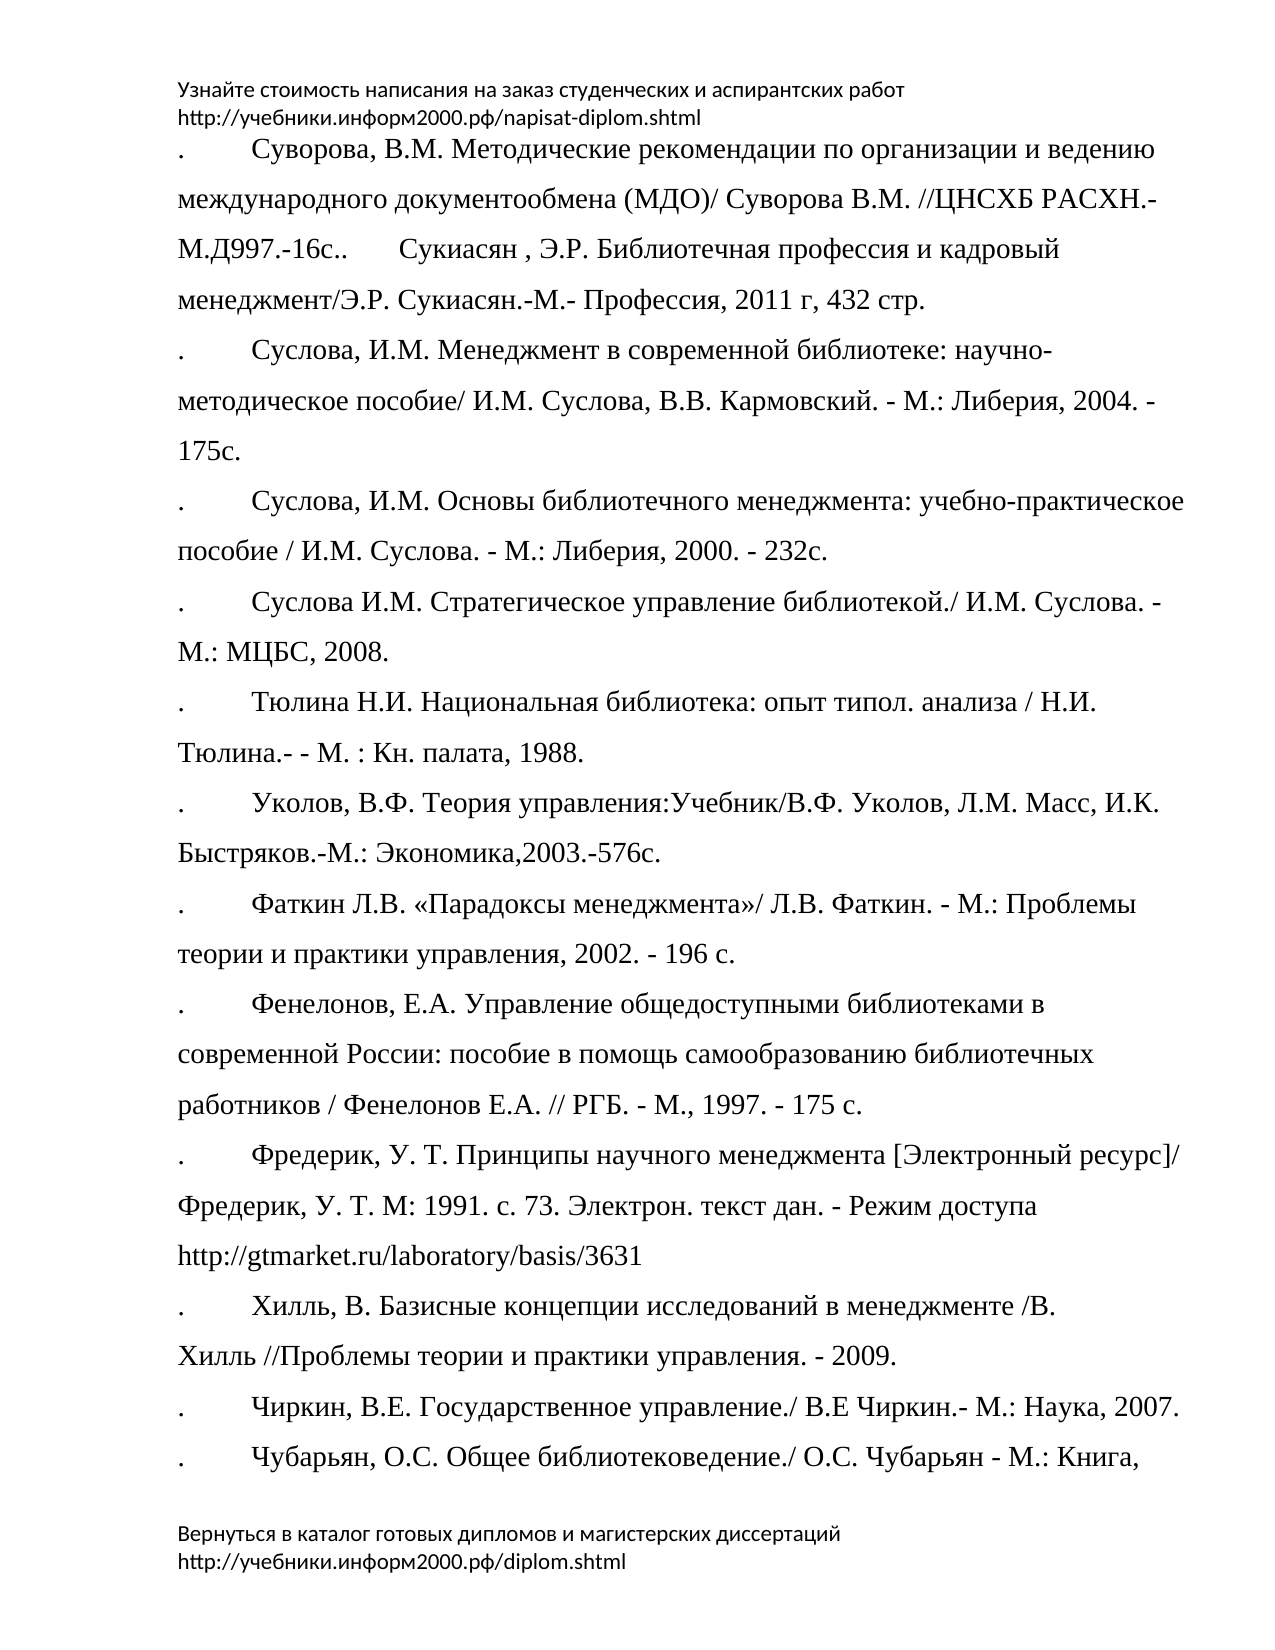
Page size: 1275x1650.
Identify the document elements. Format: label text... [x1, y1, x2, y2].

text . Тюлина Н.И. Национальная библиотека: опыт типол. анализа / Н.И. Тюлина.- - М. : Кн. палата, 1988. [177, 684, 1186, 768]
text . Суслова И.М. Стратегическое управление библиотекой./ И.М. Суслова. - М.: МЦБС, 2008. [177, 584, 1186, 668]
text . Фаткин Л.В. «Парадоксы менеджмента»/ Л.В. Фаткин. - М.: Проблемы теории и практики управления, 2002. - 196 с. [177, 886, 1186, 969]
text . Фредерик, У. Т. Принципы научного менеджмента [Электронный ресурс]/ Фредерик, У. Т. М: 1991. с. 73. Электрон. текст дан. - Режим доступа http://gtmarket.ru/laboratory/basis/3631 [177, 1137, 1186, 1271]
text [177, 1439, 1186, 1473]
text . Хилль, В. Базисные концепции исследований в менеджменте /В. Хилль //Проблемы теории и практики управления. - 2009. [177, 1288, 1186, 1372]
text . Суслова, И.М. Менеджмент в современной библиотеке: научно-методическое пособие/ И.М. Суслова, В.В. Кармовский. - М.: Либерия, 2004. - 175с. [177, 332, 1186, 466]
text . Суслова, И.М. Основы библиотечного менеджмента: учебно-практическое пособие / И.М. Суслова. - М.: Либерия, 2000. - 232с. [177, 483, 1186, 567]
text . Фенелонов, Е.А. Управление общедоступными библиотеками в современной России: пособие в помощь самообразованию библиотечных работников / Фенелонов Е.А. // РГБ. - М., 1997. - 175 с. [177, 986, 1186, 1121]
text . Уколов, В.Ф. Теория управления:Учебник/В.Ф. Уколов, Л.М. Масс, И.К. Быстряков.-М.: Экономика,2003.-576с. [177, 785, 1186, 869]
text . Суворова, В.М. Методические рекомендации по организации и ведению международного документообмена (МДО)/ Суворова В.М. //ЦНСХБ РАСХН.-М.Д997.-16с.. Сукиасян , Э.Р. Библиотечная профессия и кадровый менеджмент/Э.Р. Сукиасян.-М.- Профессия, 2011 г, 432 стр. [177, 131, 1186, 316]
text . Чиркин, В.Е. Государственное управление./ В.Е Чиркин.- М.: Наука, 2007. [177, 1389, 1186, 1422]
